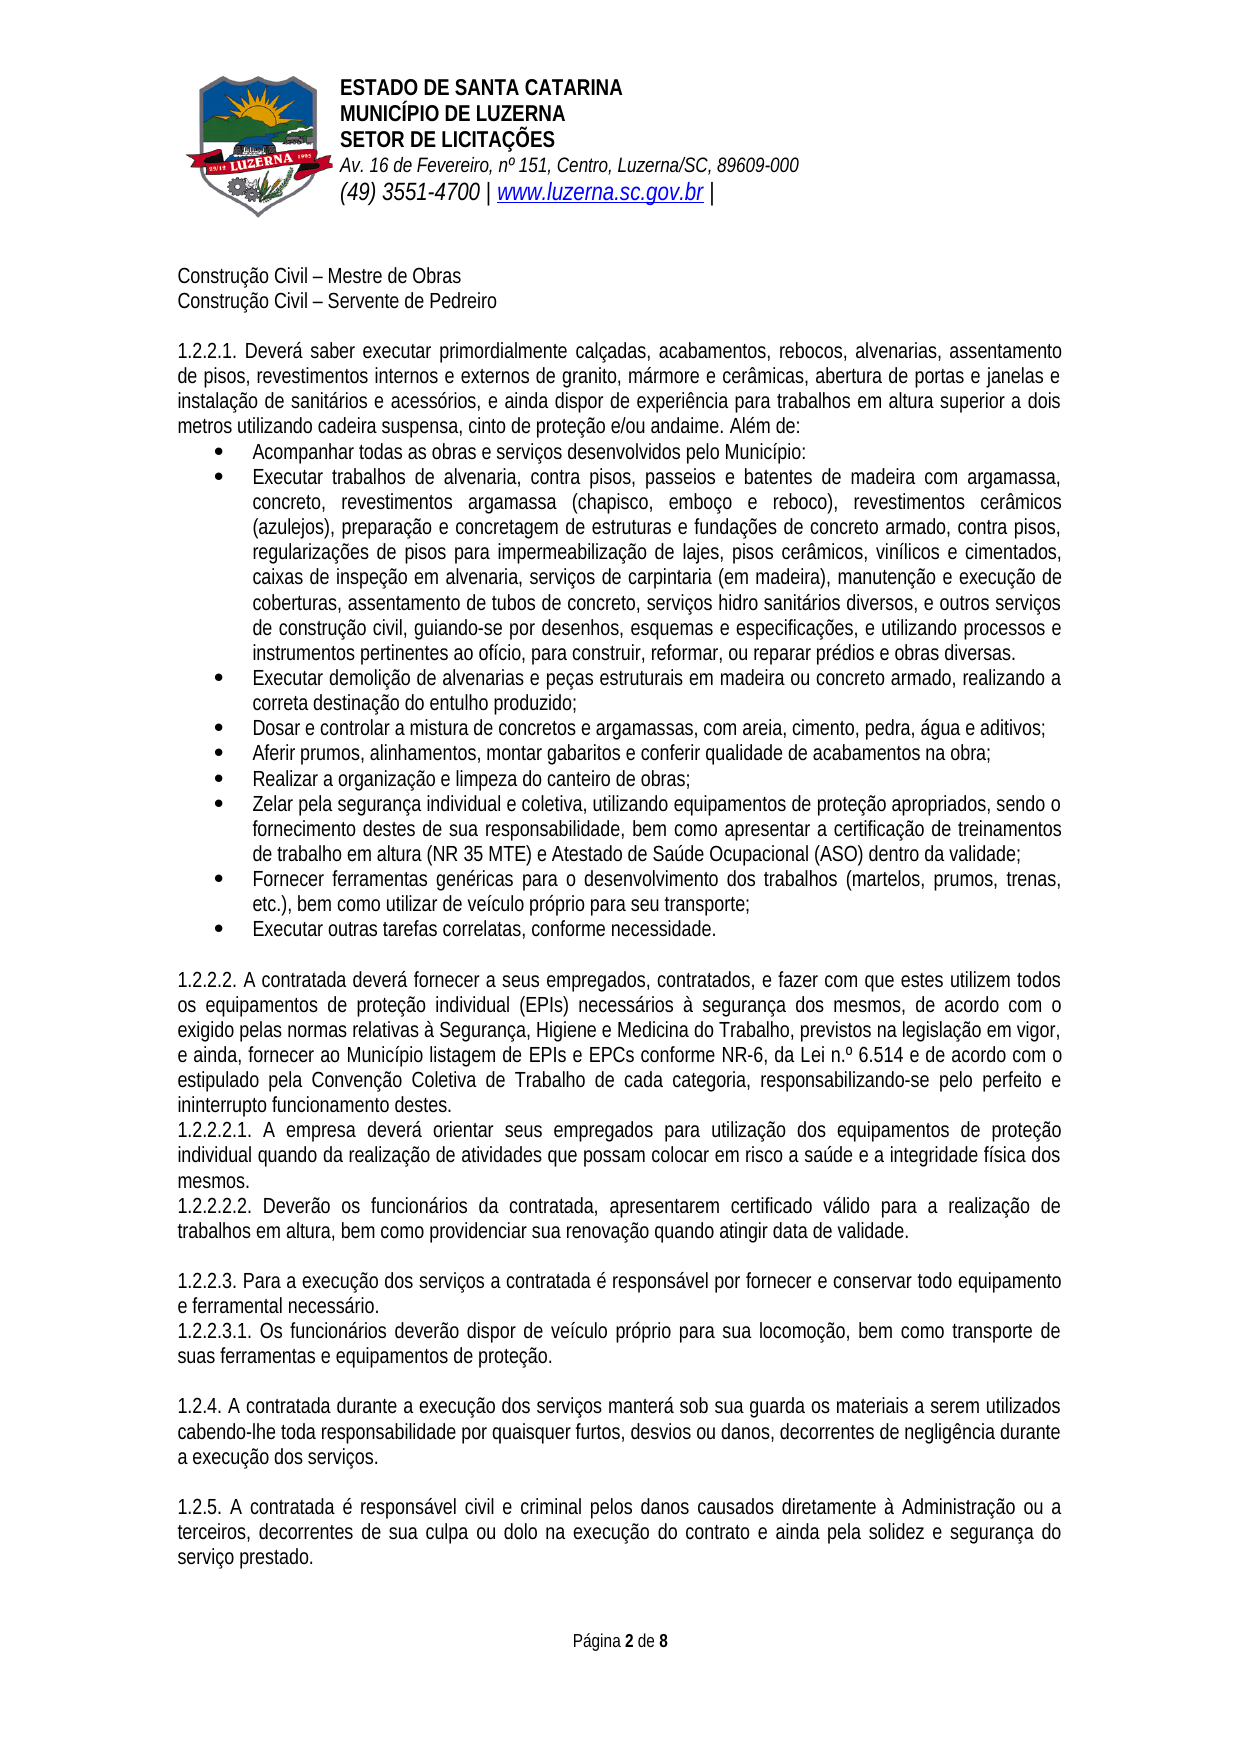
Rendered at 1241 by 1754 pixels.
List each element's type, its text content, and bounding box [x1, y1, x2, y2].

text 1.2.2.1. Deverá saber executar primordialmente calçadas, acabamentos, rebocos, alvenarias, assentamento de pisos, revestimentos internos e externos de granito, mármore e cerâmicas, abertura de portas e janelas e instalação de sanitários e acessórios, e ainda dispor de experiência para trabalhos em altura superior a dois metros utilizando cadeira suspensa, cinto de proteção e/ou andaime. Além de: [177, 338, 1063, 438]
text 1.2.5. A contratada é responsável civil e criminal pelos danos causados diretamente à Administração ou a terceiros, decorrentes de sua culpa ou dolo na execução do contrato e ainda pela solidez e segurança do serviço prestado. [177, 1494, 1063, 1569]
list Zelar pela segurança individual e coletiva, utilizando equipamentos de proteção apropriados, sendo o fornecimento destes de sua responsabilidade, bem como apresentar a certificação de treinamentos de trabalho em altura (NR 35 MTE) e Atestado de Saúde Ocupacional (ASO) dentro da validade; [215, 791, 1063, 866]
text 1.2.2.2. A contratada deverá fornecer a seus empregados, contratados, e fazer com que estes utilizem todos os equipamentos de proteção individual (EPIs) necessários à segurança dos mesmos, de acordo com o exigido pelas normas relativas à Segurança, Higiene e Medicina do Trabalho, previstos na legislação em vigor, e ainda, fornecer ao Município listagem de EPIs e EPCs conforme NR-6, da Lei n.º 6.514 e de acordo com o estipulado pela Convenção Coletiva de Trabalho de cada categoria, responsabilizando-se pelo perfeito e ininterrupto funcionamento destes. [177, 967, 1063, 1117]
text 1.2.2.2.2. Deverão os funcionários da contratada, apresentarem certificado válido para a realização de trabalhos em altura, bem como providenciar sua renovação quando atingir data de validade. [177, 1193, 1063, 1243]
text 1.2.4. A contratada durante a execução dos serviços manterá sob sua guarda os materiais a serem utilizados cabendo-lhe toda responsabilidade por quaisquer furtos, desvios ou danos, decorrentes de negligência durante a execução dos serviços. [177, 1393, 1063, 1469]
list Aferir prumos, alinhamentos, montar gabaritos e conferir qualidade de acabamentos na obra; [215, 740, 1063, 765]
text Construção Civil – Servente de Pedreiro [177, 288, 1063, 313]
text 1.2.2.3.1. Os funcionários deverão dispor de veículo próprio para sua locomoção, bem como transporte de suas ferramentas e equipamentos de proteção. [177, 1318, 1063, 1368]
list Executar demolição de alvenarias e peças estruturais em madeira ou concreto armado, realizando a correta destinação do entulho produzido; [215, 665, 1063, 715]
text Construção Civil – Mestre de Obras [177, 263, 1063, 288]
picture [184, 73, 333, 218]
list Executar outras tarefas correlatas, conforme necessidade. [215, 916, 1063, 942]
text 1.2.2.2.1. A empresa deverá orientar seus empregados para utilização dos equipamentos de proteção individual quando da realização de atividades que possam colocar em risco a saúde e a integridade física dos mesmos. [177, 1117, 1063, 1193]
list Executar trabalhos de alvenaria, contra pisos, passeios e batentes de madeira com argamassa, concreto, revestimentos argamassa (chapisco, emboço e reboco), revestimentos cerâmicos (azulejos), preparação e concretagem de estruturas e fundações de concreto armado, contra pisos, regularizações de pisos para impermeabilização de lajes, pisos cerâmicos, vinílicos e cimentados, caixas de inspeção em alvenaria, serviços de carpintaria (em madeira), manutenção e execução de coberturas, assentamento de tubos de concreto, serviços hidro sanitários diversos, e outros serviços de construção civil, guiando-se por desenhos, esquemas e especificações, e utilizando processos e instrumentos pertinentes ao ofício, para construir, reformar, ou reparar prédios e obras diversas. [215, 464, 1063, 665]
list Acompanhar todas as obras e serviços desenvolvidos pelo Município: [215, 438, 1063, 464]
text 1.2.2.3. Para a execução dos serviços a contratada é responsável por fornecer e conservar todo equipamento e ferramental necessário. [177, 1268, 1063, 1318]
list Fornecer ferramentas genéricas para o desenvolvimento dos trabalhos (martelos, prumos, trenas, etc.), bem como utilizar de veículo próprio para seu transporte; [215, 866, 1063, 916]
list Realizar a organização e limpeza do canteiro de obras; [215, 765, 1063, 791]
list Dosar e controlar a mistura de concretos e argamassas, com areia, cimento, pedra, água e aditivos; [215, 715, 1063, 740]
